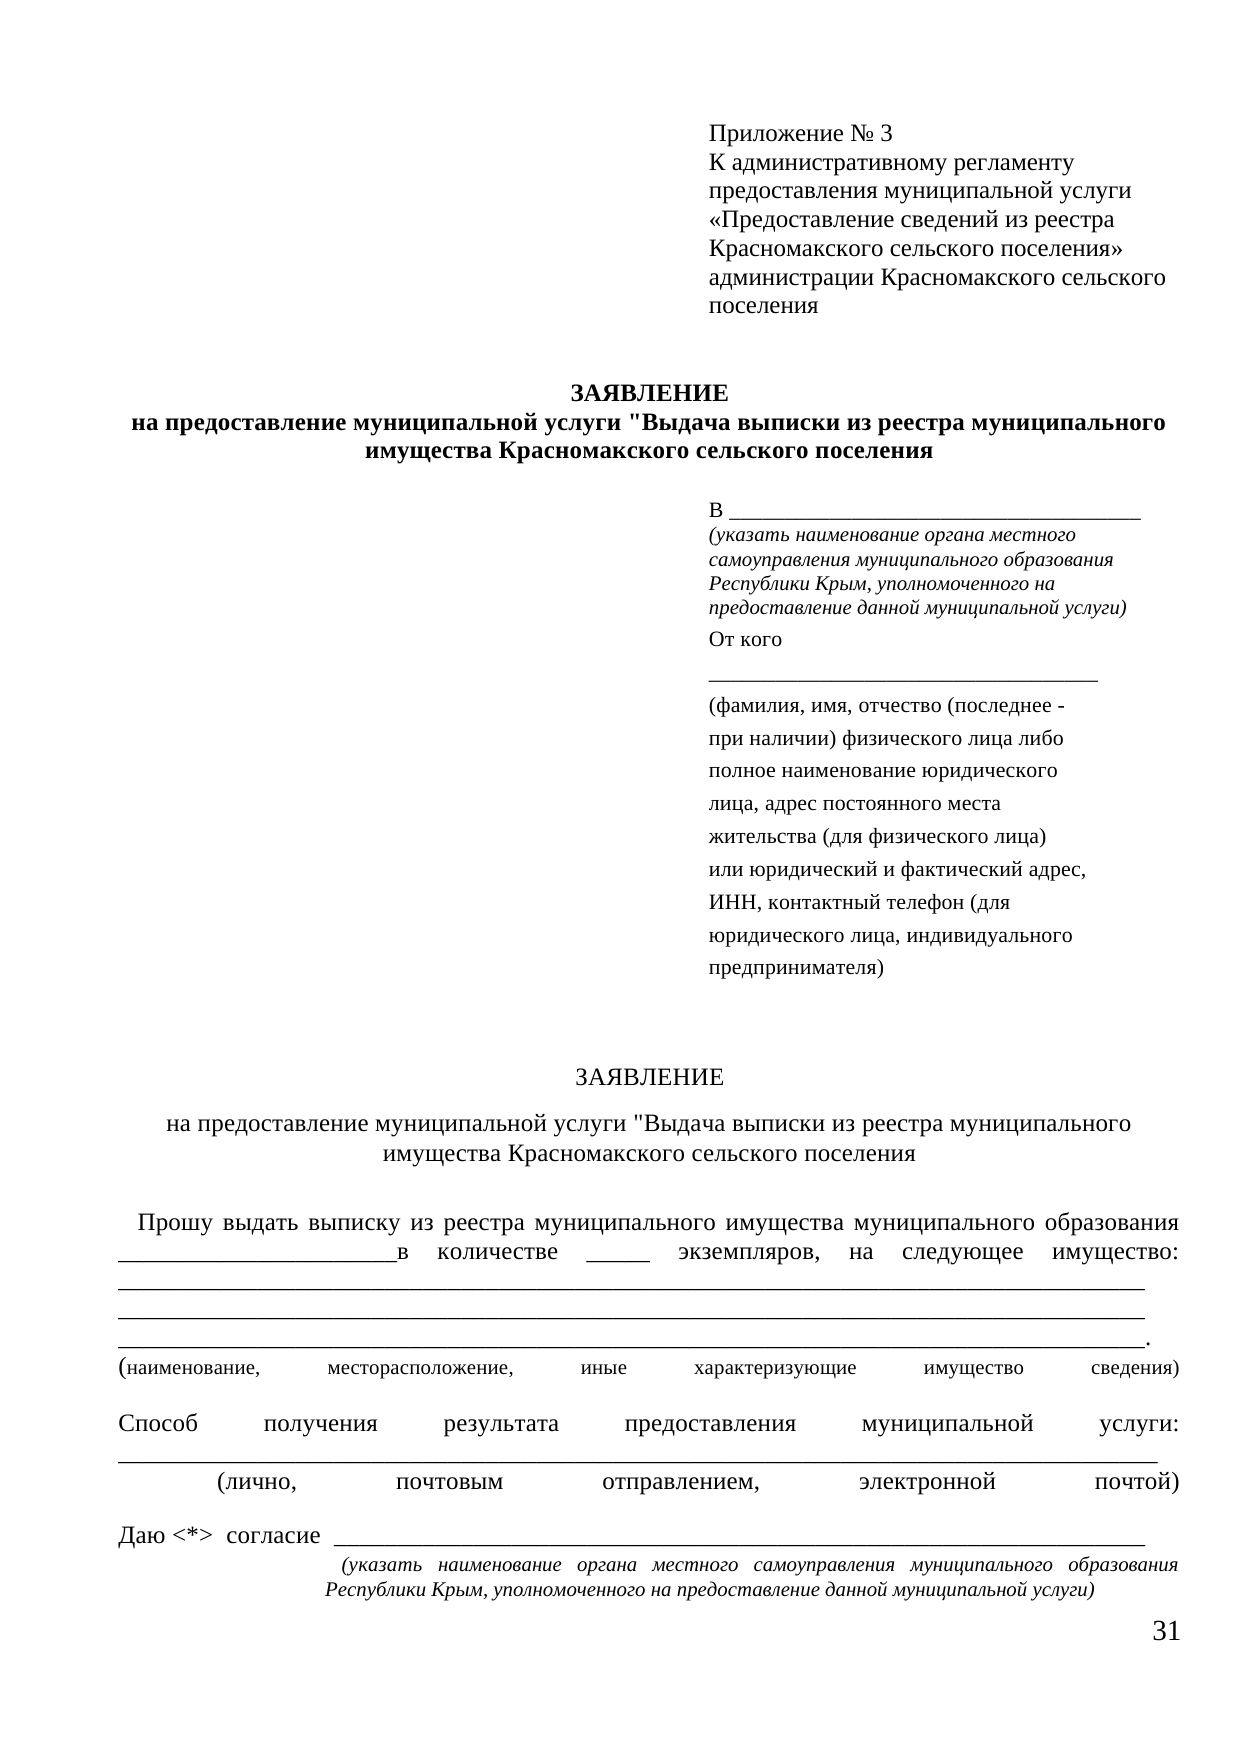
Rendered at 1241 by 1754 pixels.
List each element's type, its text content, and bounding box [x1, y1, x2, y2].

subtitle на предоставление муниципальной услуги "Выдача выписки из реестра муниципального имущества Красномакского сельского поселения [118, 407, 1181, 464]
text Прошу выдать выписку из реестра муниципального имущества муниципального образования ______________________в количестве _____ экземпляров, на следующее имущество: _________________________________________________________________________________ _________________________________________________________________________________ _________________________________________________________________________________. (наименование, месторасположение, иные характеризующие имущество сведения) [118, 1207, 1181, 1408]
text Приложение № 3 [709, 118, 1181, 147]
subtitle ЗАЯВЛЕНИЕ [118, 378, 1181, 407]
text Способ получения результата предоставления муниципальной услуги: __________________________________________________________________________________ [118, 1408, 1181, 1466]
text (лично, почтовым отправлением, электронной почтой) [118, 1466, 1181, 1520]
text на предоставление муниципальной услуги "Выдача выписки из реестра муниципального имущества Красномакского сельского поселения [118, 1106, 1181, 1166]
text Даю <*> согласие ________________________________________________________________ [118, 1520, 1181, 1548]
text ЗАЯВЛЕНИЕ [118, 1061, 1181, 1091]
text В _____________________________________ (указать наименование органа местного самоуправления муниципального образования Республики Крым, уполномоченного на предоставление данной муниципальной услуги) [709, 497, 1181, 619]
text От кого ___________________________________ (фамилия, имя, отчество (последнее - при наличии) физического лица либо полное наименование юридического лица, адрес постоянного места жительства (для физического лица) или юридический и фактический адрес, ИНН, контактный телефон (для юридического лица, индивидуального предпринимателя) [709, 619, 1181, 979]
text К административному регламенту предоставления муниципальной услуги «Предоставление сведений из реестра Красномакского сельского поселения» администрации Красномакского сельского поселения [709, 147, 1181, 319]
